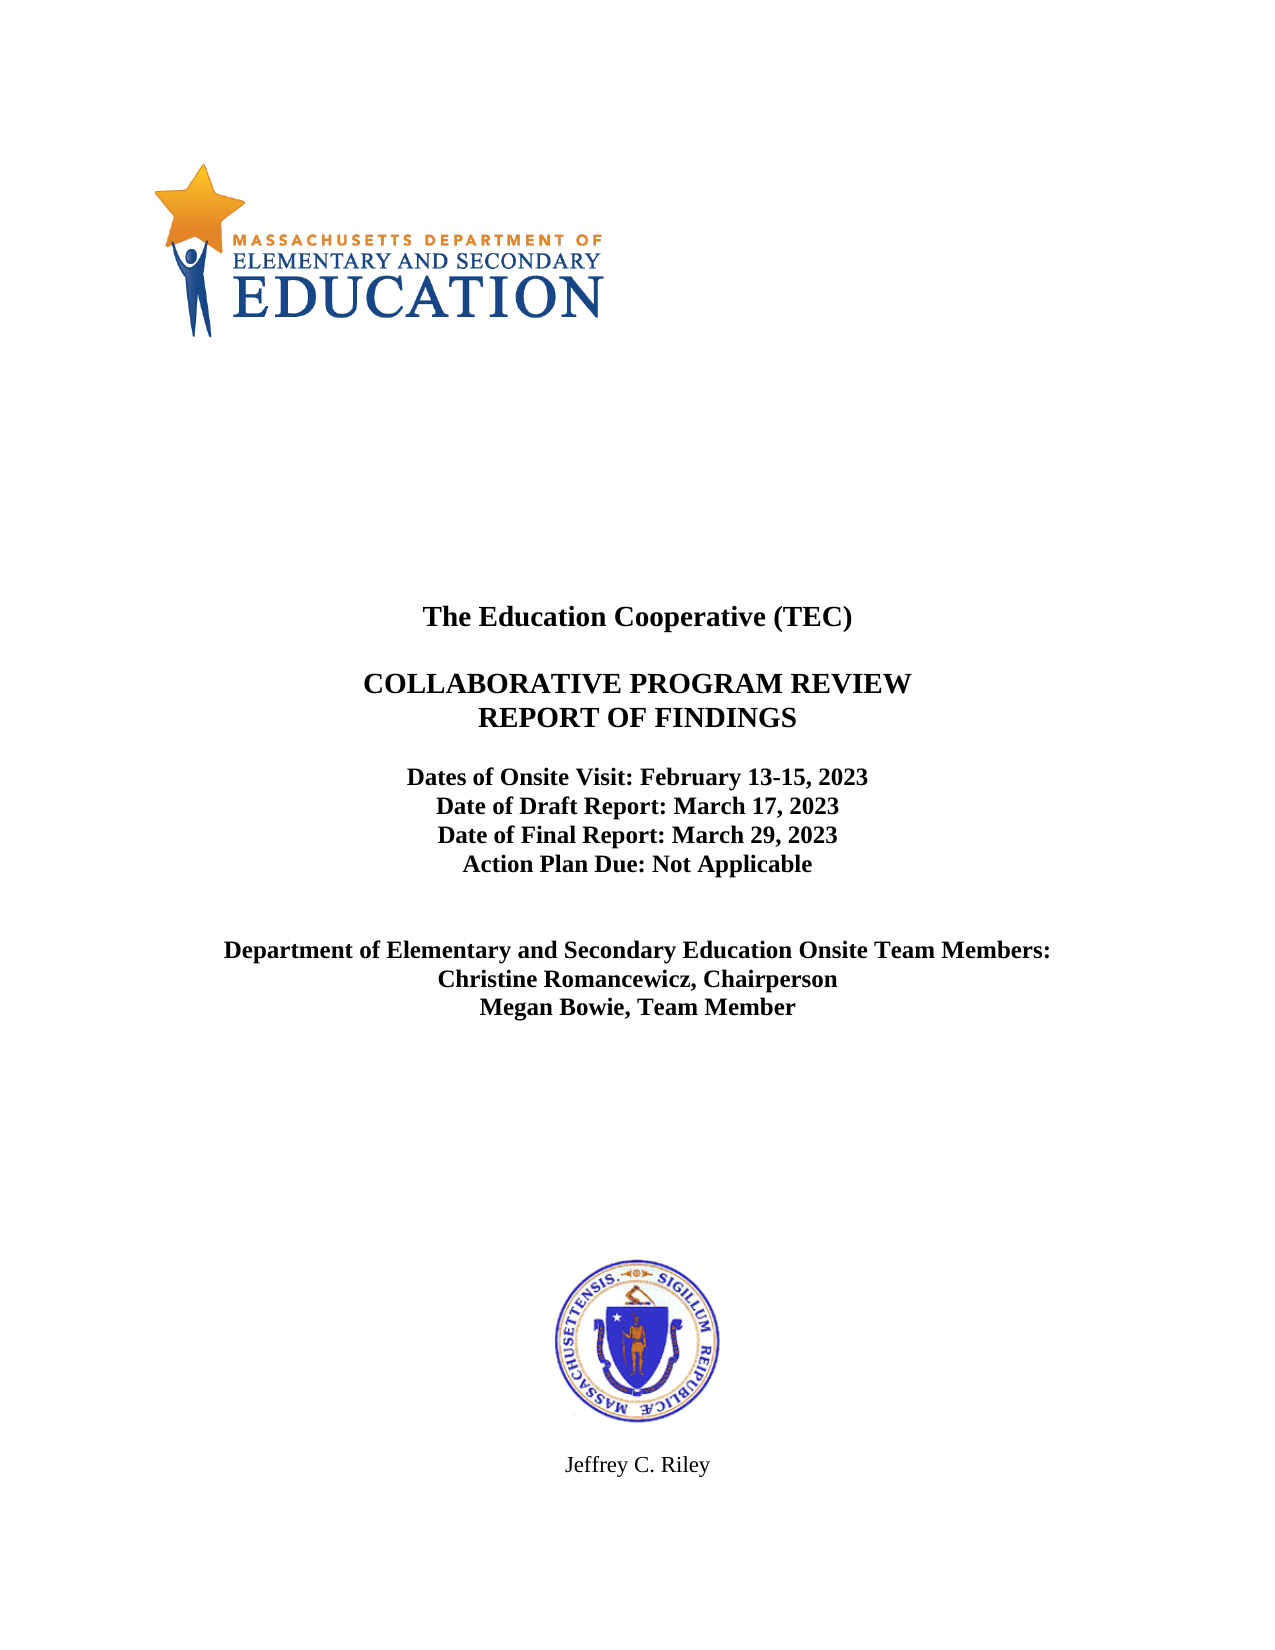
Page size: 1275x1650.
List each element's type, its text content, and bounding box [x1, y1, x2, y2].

text Action Plan Due: Not Applicable [150, 849, 1125, 877]
text Jeffrey C. Riley [150, 1452, 1125, 1478]
text REPORT OF FINDINGS [150, 700, 1125, 734]
text The Education Cooperative (TEC) [150, 599, 1125, 633]
picture [552, 1258, 723, 1426]
text Date of Draft Report: March 17, 2023 [150, 791, 1125, 820]
text Christine Romancewicz, Chairperson [150, 964, 1125, 992]
picture [150, 150, 609, 372]
text Dates of Onsite Visit: February 13-15, 2023 [150, 762, 1125, 791]
text COLLABORATIVE PROGRAM REVIEW [150, 667, 1125, 700]
text Megan Bowie, Team Member [150, 992, 1125, 1021]
text Date of Final Report: March 29, 2023 [150, 820, 1125, 849]
text Department of Elementary and Secondary Education Onsite Team Members: [150, 935, 1125, 964]
